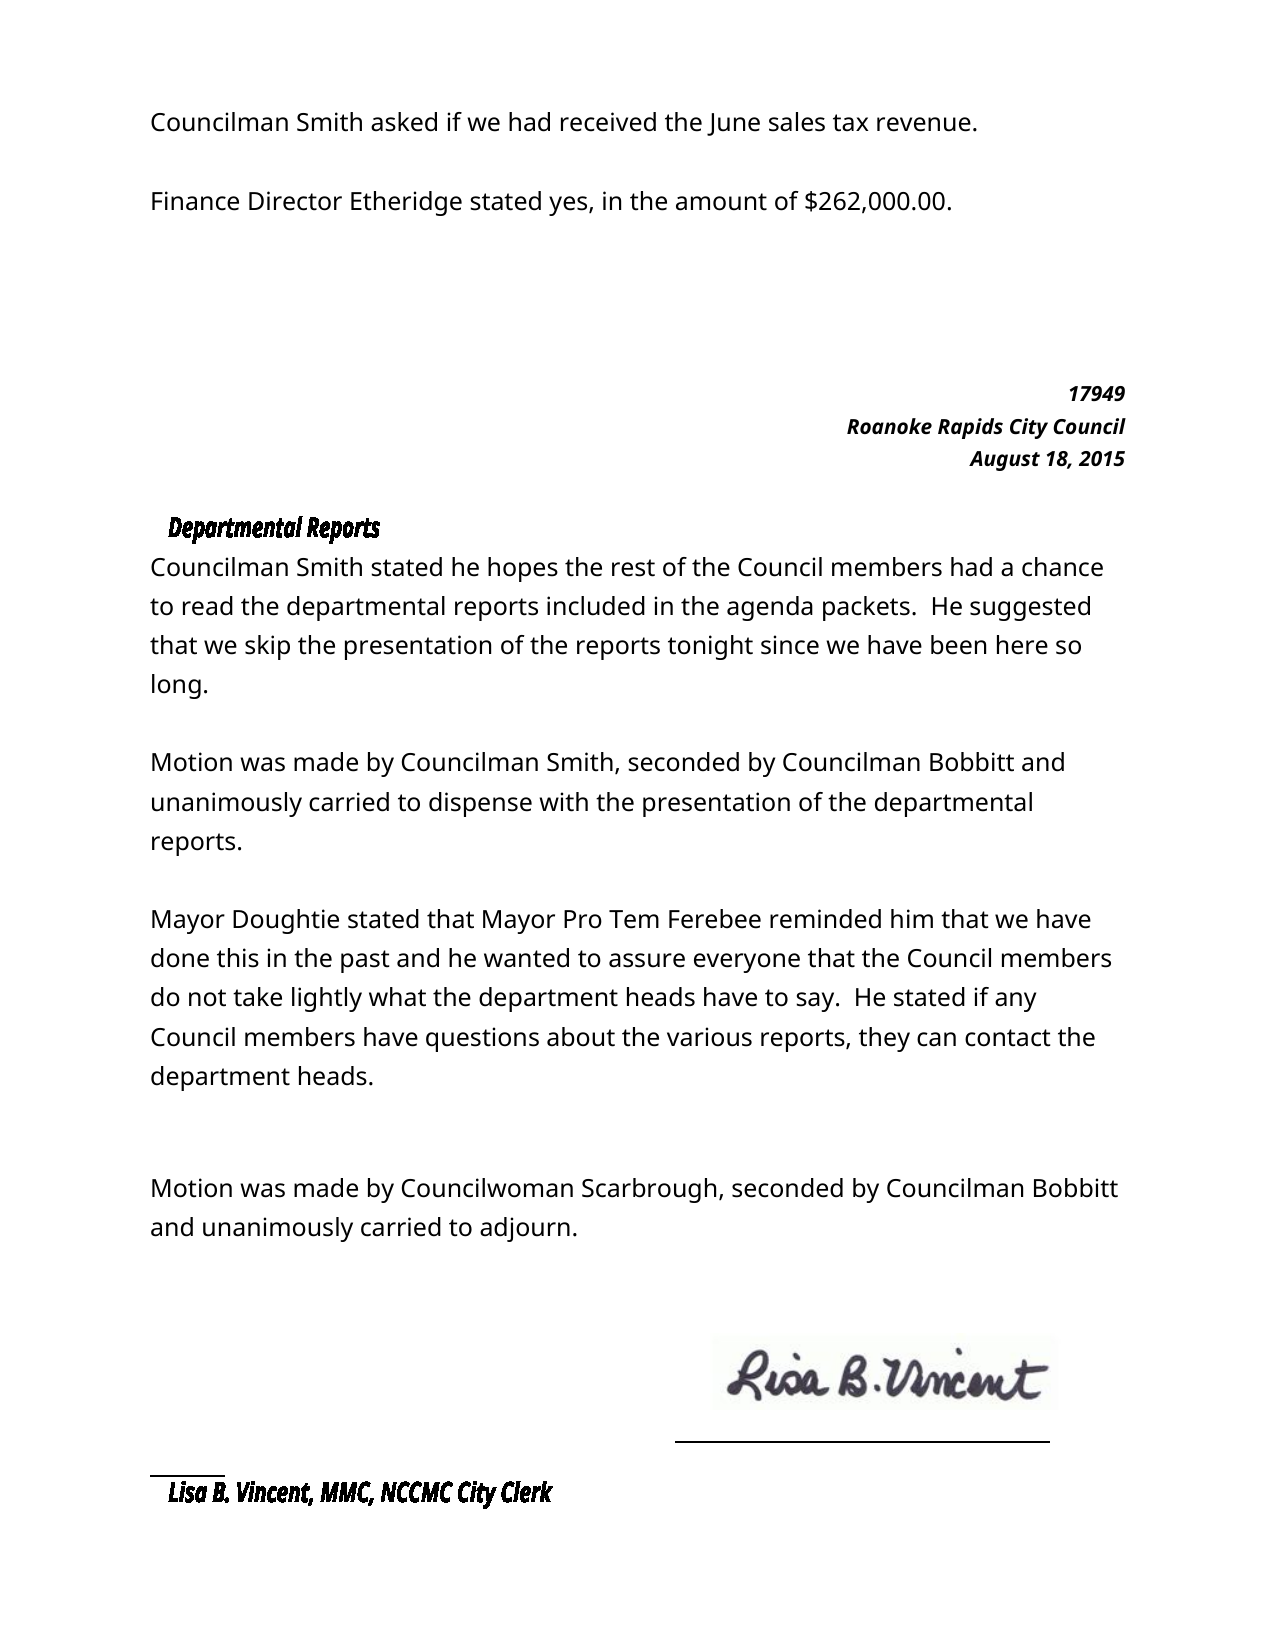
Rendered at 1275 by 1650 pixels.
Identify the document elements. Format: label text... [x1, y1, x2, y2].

text Finance Director Etheridge stated yes, in the amount of $262,000.00. [150, 183, 1125, 217]
text Motion was made by Councilwoman Scarbrough, seconded by Councilman Bobbitt and unanimously carried to adjourn. [150, 1171, 1125, 1244]
list 17949 [225, 379, 1125, 408]
list Roanoke Rapids City Council [225, 412, 1125, 440]
picture [710, 1333, 1066, 1410]
list August 18, 2015 [225, 444, 1125, 473]
text Councilman Smith stated he hopes the rest of the Council members had a chance to read the departmental reports included in the agenda packets. He suggested that we skip the presentation of the reports tonight since we have been here so long. [150, 549, 1125, 701]
text Councilman Smith asked if we had received the June sales tax revenue. [150, 105, 1125, 139]
text Mayor Doughtie stated that Mayor Pro Tem Ferebee reminded him that we have done this in the past and he wanted to assure everyone that the Council members do not take lightly what the department heads have to say. He stated if any Council members have questions about the various reports, they can contact the department heads. [150, 902, 1125, 1092]
text Motion was made by Councilman Smith, seconded by Councilman Bobbitt and unanimously carried to dispense with the presentation of the departmental reports. [150, 745, 1125, 857]
